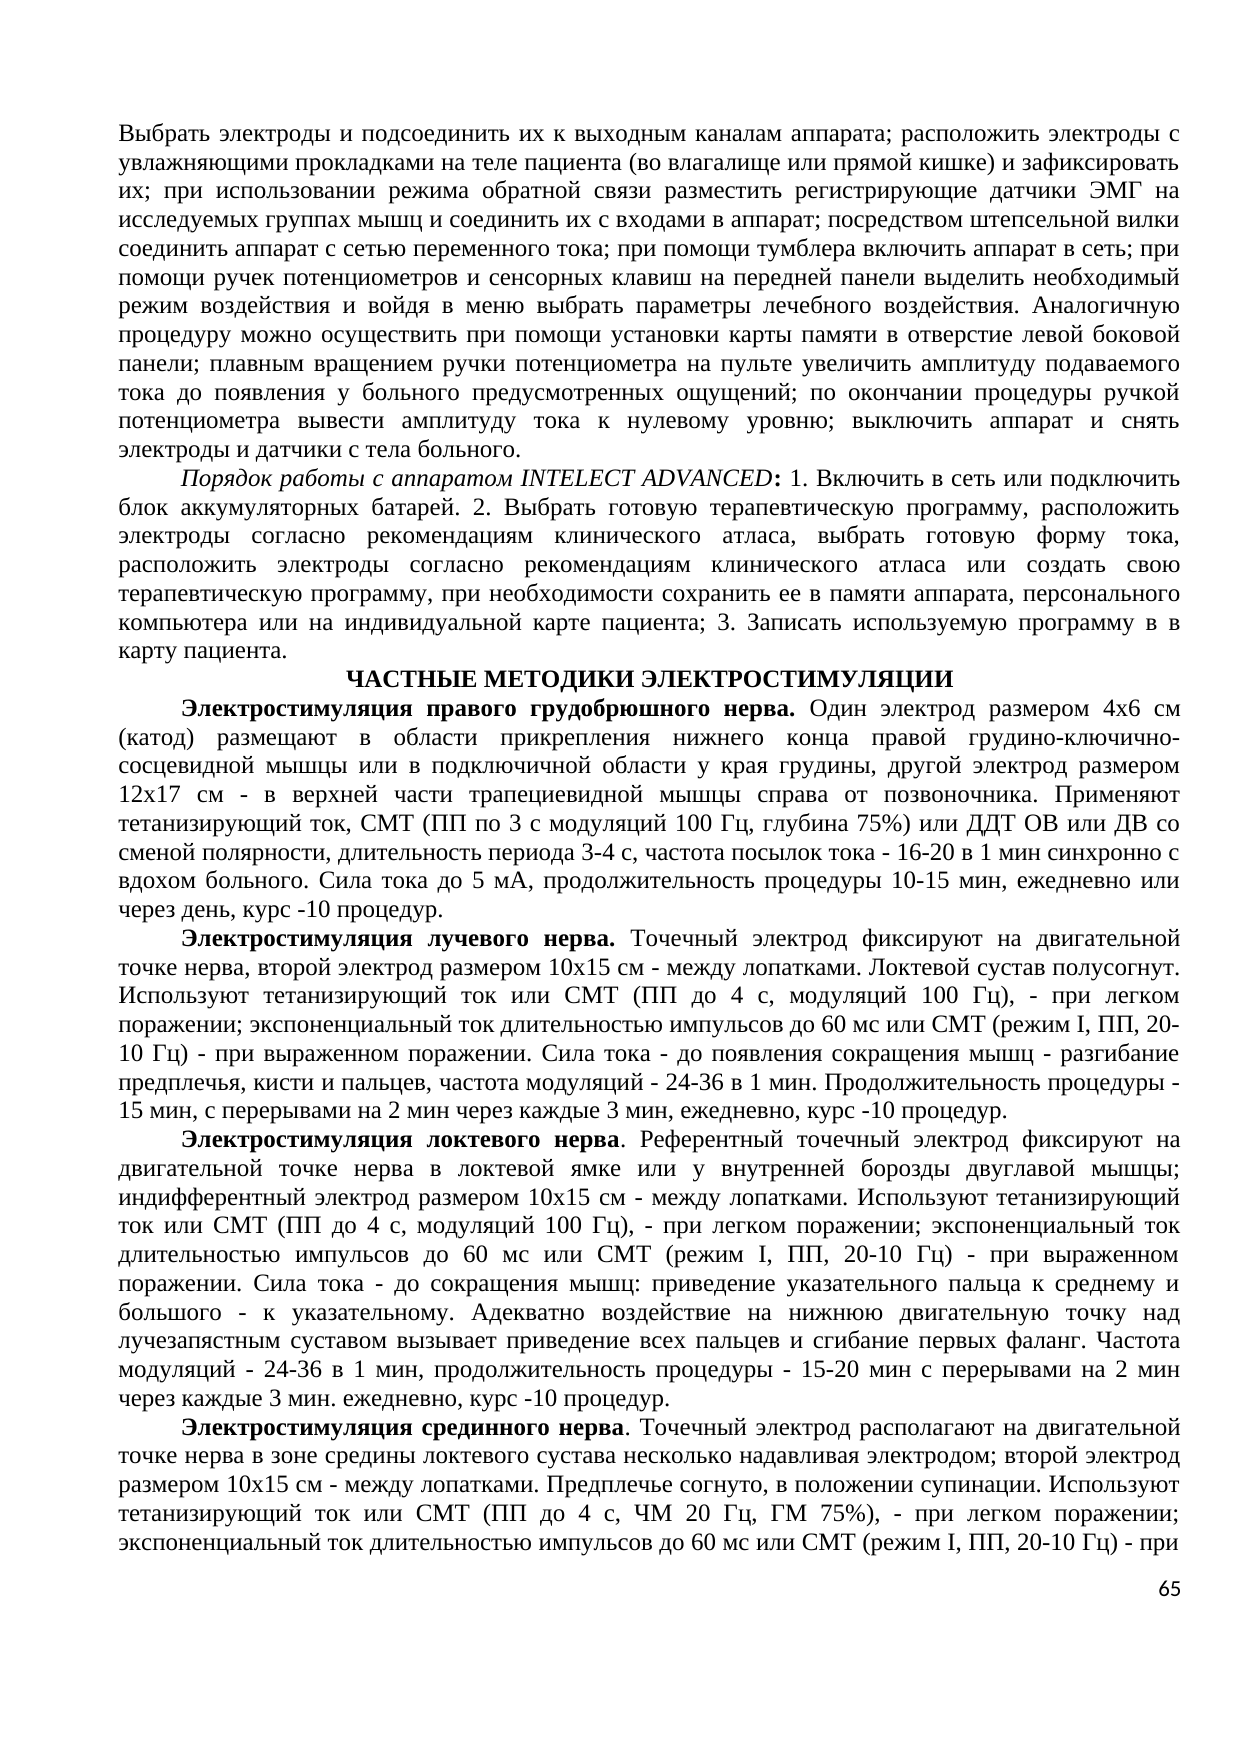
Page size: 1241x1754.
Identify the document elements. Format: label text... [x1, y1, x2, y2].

text ЧАСТНЫЕ МЕТОДИКИ ЭЛЕКТРОСТИМУЛЯЦИИ [118, 664, 1181, 693]
text Электростимуляция правого грудобрюшного нерва. Один электрод размером 4x6 см (катод) размещают в области прикрепления нижнего конца правой грудино-ключично-сосцевидной мышцы или в подключичной области у края грудины, другой электрод размером 12x17 см - в верхней части трапециевидной мышцы справа от позвоночника. Применяют тетанизирующий ток, СМТ (ПП по 3 с модуляций 100 Гц, глубина 75%) или ДДТ ОВ или ДВ со сменой полярности, длительность периода 3-4 с, частота посылок тока - 16-20 в 1 мин синхронно с вдохом больного. Сила тока до 5 мА, продолжительность процедуры 10-15 мин, ежедневно или через день, курс -10 процедур. [118, 693, 1181, 923]
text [118, 1412, 1181, 1556]
text Электростимуляция локтевого нерва. Референтный точечный электрод фиксируют на двигательной точке нерва в локтевой ямке или у внутренней борозды двуглавой мышцы; индифферентный электрод размером 10x15 см - между лопатками. Используют тетанизирующий ток или СМТ (ПП до 4 с, модуляций 100 Гц), - при легком поражении; экспоненциальный ток длительностью импульсов до 60 мс или СМТ (режим I, ПП, 20-10 Гц) - при выраженном поражении. Сила тока - до сокращения мышц: приведение указательного пальца к среднему и большого - к указательному. Адекватно воздействие на нижнюю двигательную точку над лучезапястным суставом вызывает приведение всех пальцев и сгибание первых фаланг. Частота модуляций - 24-36 в 1 мин, продолжительность процедуры - 15-20 мин с перерывами на 2 мин через каждые 3 мин. ежедневно, курс -10 процедур. [118, 1124, 1181, 1412]
text Порядок работы с аппаратом INTELECT ADVANCED: 1. Включить в сеть или подключить блок аккумуляторных батарей. 2. Выбрать готовую терапевтическую программу, расположить электроды согласно рекомендациям клинического атласа, выбрать готовую форму тока, расположить электроды согласно рекомендациям клинического атласа или создать свою терапевтическую программу, при необходимости сохранить ее в памяти аппарата, персонального компьютера или на индивидуальной карте пациента; 3. Записать используемую программу в в карту пациента. [118, 463, 1181, 664]
text Электростимуляция лучевого нерва. Точечный электрод фиксируют на двигательной точке нерва, второй электрод размером 10x15 см - между лопатками. Локтевой сустав полусогнут. Используют тетанизирующий ток или СМТ (ПП до 4 с, модуляций 100 Гц), - при легком поражении; экспоненциальный ток длительностью импульсов до 60 мс или СМТ (режим I, ПП, 20-10 Гц) - при выраженном поражении. Сила тока - до появления сокращения мышц - разгибание предплечья, кисти и пальцев, частота модуляций - 24-36 в 1 мин. Продолжительность процедуры - 15 мин, с перерывами на 2 мин через каждые 3 мин, ежедневно, курс -10 процедур. [118, 923, 1181, 1124]
